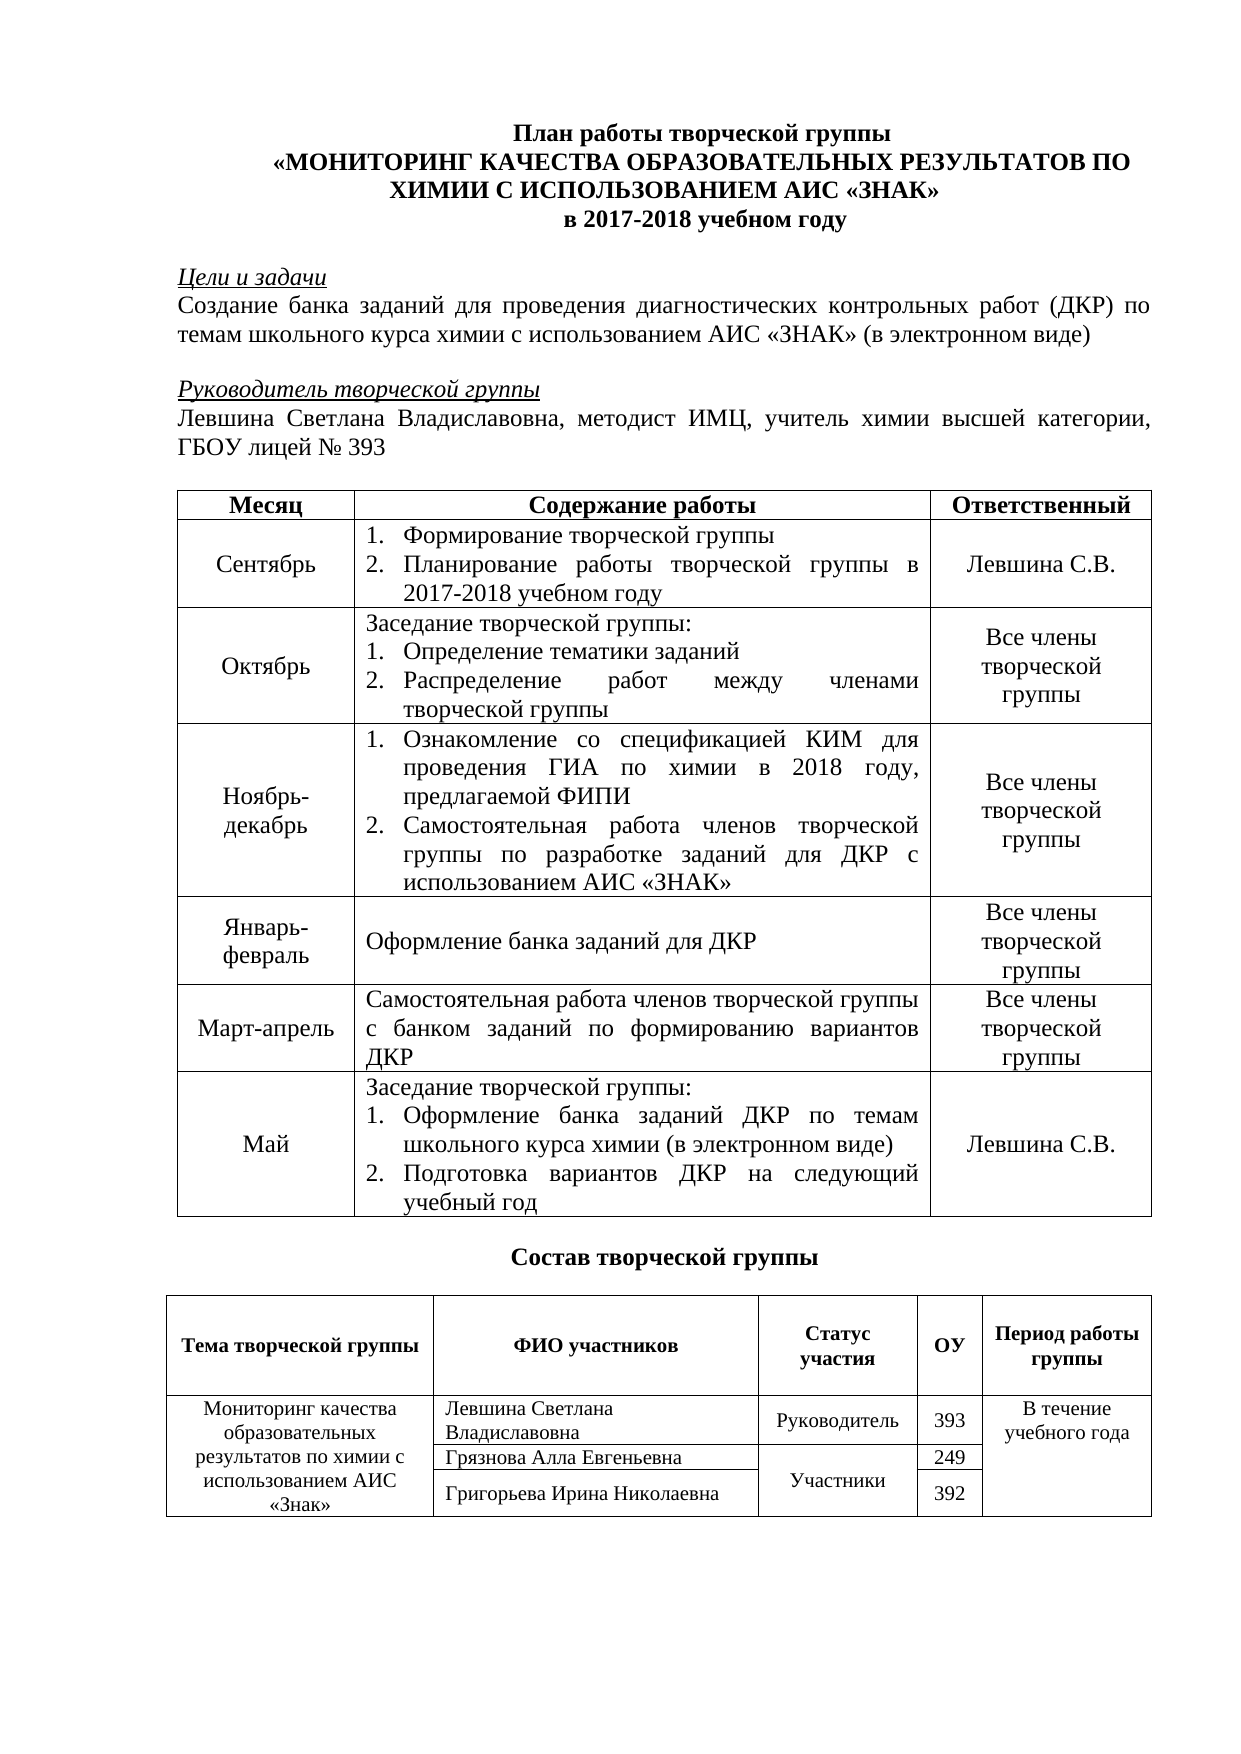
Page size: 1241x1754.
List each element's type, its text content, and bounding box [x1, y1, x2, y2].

table_cell Сентябрь [178, 520, 354, 607]
text в 2017-2018 учебном году [177, 204, 1152, 233]
table_cell Левшина Светлана Владиславовна [434, 1396, 758, 1444]
table_cell Октябрь [178, 608, 354, 723]
table_cell Формирование творческой группы Планирование работы творческой группы в 2017-2018 учебном году [355, 520, 930, 607]
text План работы творческой группы [177, 118, 1152, 147]
table_header Содержание работы [355, 491, 930, 519]
table_cell Грязнова Алла Евгеньевна [434, 1445, 758, 1469]
table_cell В течение учебного года [983, 1396, 1151, 1516]
table_cell Март-апрель [178, 985, 354, 1071]
text Руководитель творческой группы [177, 374, 1152, 403]
table_cell Самостоятельная работа членов творческой группы с банком заданий по формированию вариантов ДКР [355, 985, 930, 1071]
table_header ОУ [918, 1296, 982, 1394]
table_header Ответственный [931, 491, 1151, 519]
text «МОНИТОРИНГ КАЧЕСТВА ОБРАЗОВАТЕЛЬНЫХ РЕЗУЛЬТАТОВ ПО ХИМИИ С ИСПОЛЬЗОВАНИЕМ АИС «ЗНАК» [177, 147, 1152, 204]
table_cell Руководитель [759, 1396, 917, 1444]
table_cell Заседание творческой группы: Определение тематики заданий Распределение работ между членами творческой группы [355, 608, 930, 723]
table_cell 393 [918, 1396, 982, 1444]
table_header Статус участия [759, 1296, 917, 1394]
text Цели и задачи [177, 262, 1152, 291]
table_cell Заседание творческой группы: Оформление банка заданий ДКР по темам школьного курса химии (в электронном виде) Подготовка вариантов ДКР на следующий учебный год [355, 1072, 930, 1216]
table_cell 249 [918, 1445, 982, 1469]
table_cell Все члены творческой группы [931, 724, 1151, 896]
table_cell Все члены творческой группы [931, 608, 1151, 723]
table_cell Январь-февраль [178, 897, 354, 983]
table_header Тема творческой группы [167, 1296, 433, 1394]
table_cell Все члены творческой группы [931, 985, 1151, 1071]
text Создание банка заданий для проведения диагностических контрольных работ (ДКР) по темам школьного курса химии с использованием АИС «ЗНАК» (в электронном виде) [177, 291, 1152, 348]
table_cell Ознакомление со спецификацией КИМ для проведения ГИА по химии в 2018 году, предлагаемой ФИПИ Самостоятельная работа членов творческой группы по разработке заданий для ДКР с использованием АИС «ЗНАК» [355, 724, 930, 896]
table_cell Участники [759, 1445, 917, 1516]
table_header Период работы группы [983, 1296, 1151, 1394]
table_header ФИО участников [434, 1296, 758, 1394]
table_cell Май [178, 1072, 354, 1216]
table_header Месяц [178, 491, 354, 519]
table_cell Ноябрь-декабрь [178, 724, 354, 896]
table_cell 392 [918, 1470, 982, 1516]
table_cell Григорьева Ирина Николаевна [434, 1470, 758, 1516]
table_cell Оформление банка заданий для ДКР [355, 897, 930, 983]
table_cell Левшина С.В. [931, 1072, 1151, 1216]
table_cell Левшина С.В. [931, 520, 1151, 607]
table_cell Все члены творческой группы [931, 897, 1151, 983]
text Левшина Светлана Владиславовна, методист ИМЦ, учитель химии высшей категории, ГБОУ лицей № 393 [177, 403, 1152, 461]
table_cell Мониторинг качества образовательных результатов по химии с использованием АИС «Знак» [167, 1396, 433, 1516]
text Состав творческой группы [177, 1242, 1152, 1270]
